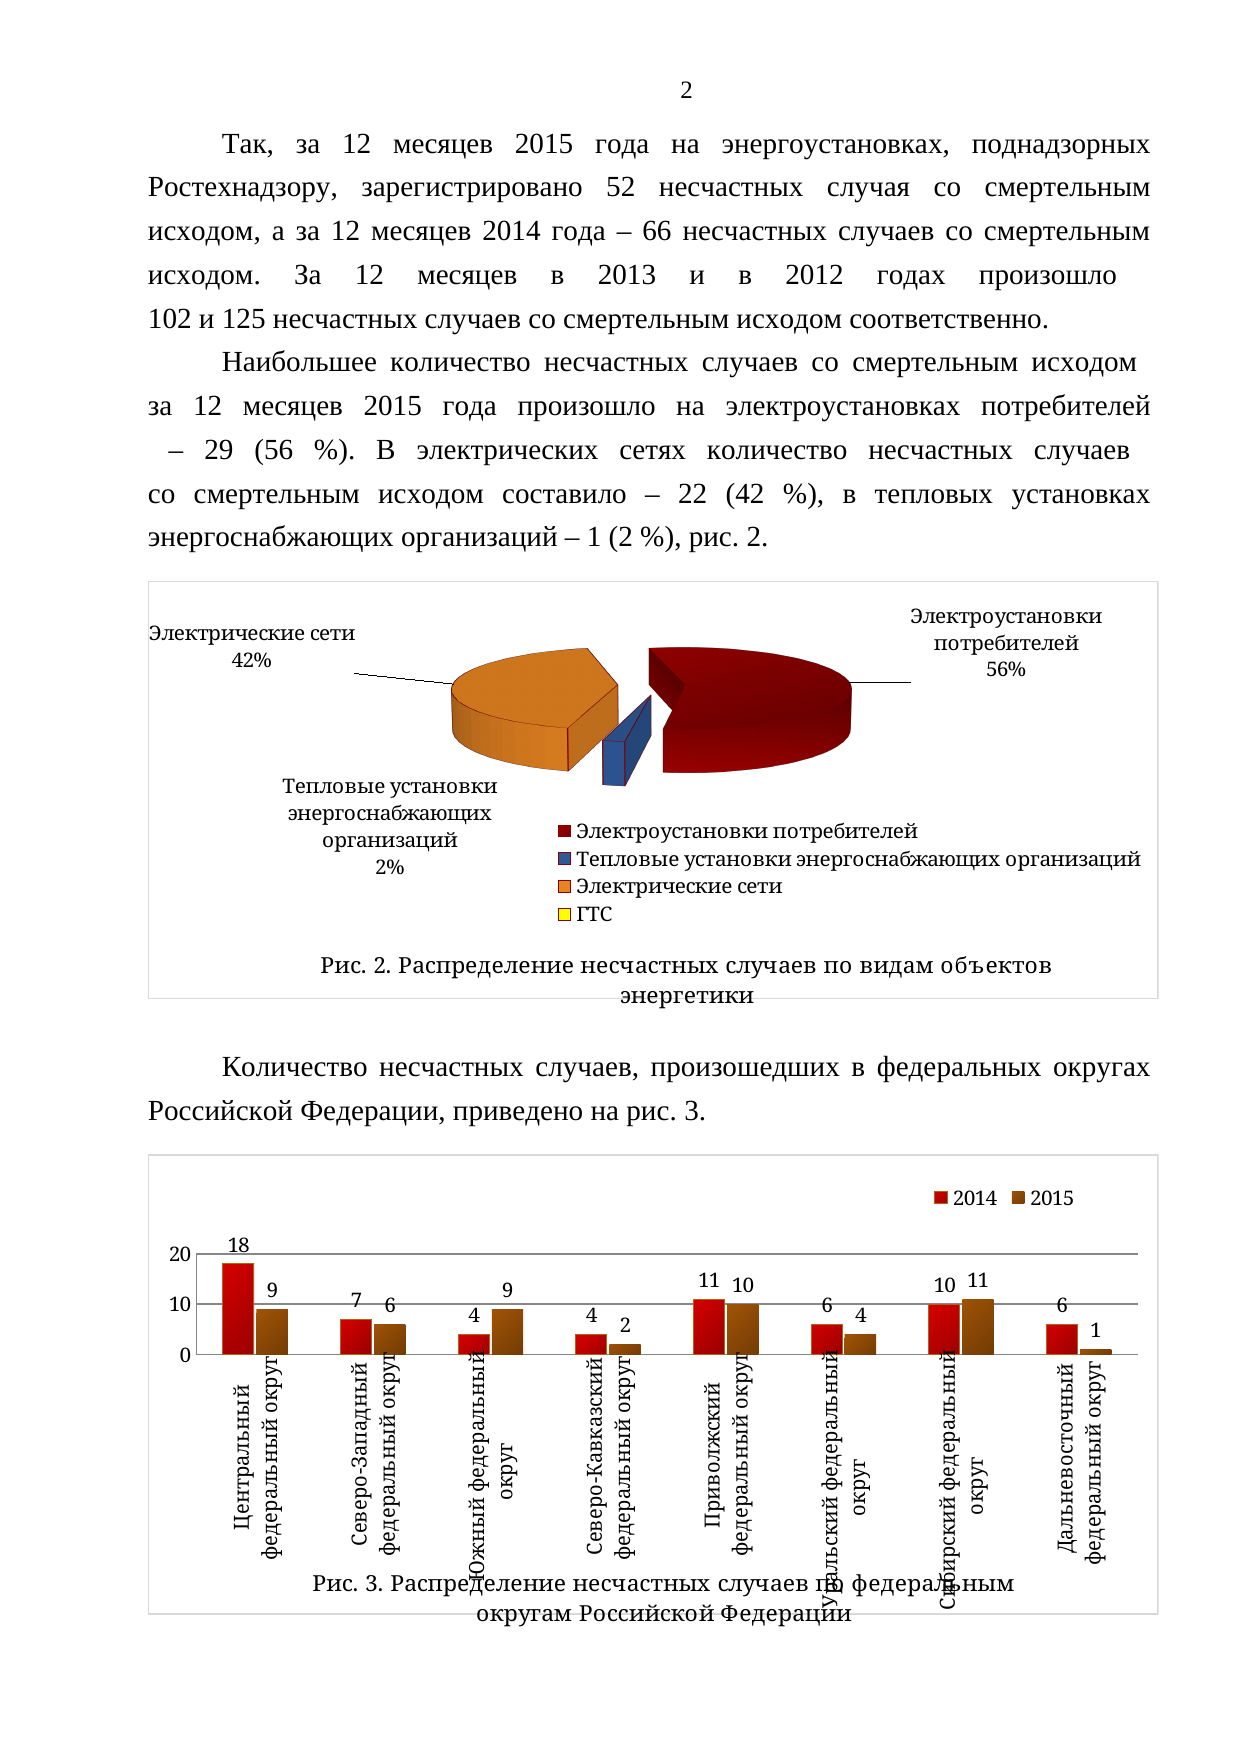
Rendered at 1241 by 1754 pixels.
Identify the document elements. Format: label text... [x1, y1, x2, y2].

text Так, за 12 месяцев 2015 года на энергоустановках, поднадзорных Ростехнадзору, зарегистрировано 52 несчастных случая со смертельным исходом, а за 12 месяцев 2014 года – 66 несчастных случаев со смертельным исходом. За 12 месяцев в 2013 и в 2012 годах произошло 102 и 125 несчастных случаев со смертельным исходом соответственно. [148, 118, 1152, 337]
text Количество несчастных случаев, произошедших в федеральных округах Российской Федерации, приведено на рис. 3. [148, 1042, 1152, 1129]
text Наибольшее количество несчастных случаев со смертельным исходом за 12 месяцев 2015 года произошло на электроустановках потребителей – 29 (56 %). В электрических сетях количество несчастных случаев со смертельным исходом составило – 22 (42 %), в тепловых установках энергоснабжающих организаций – 1 (2 %), рис. 2. [148, 337, 1152, 556]
